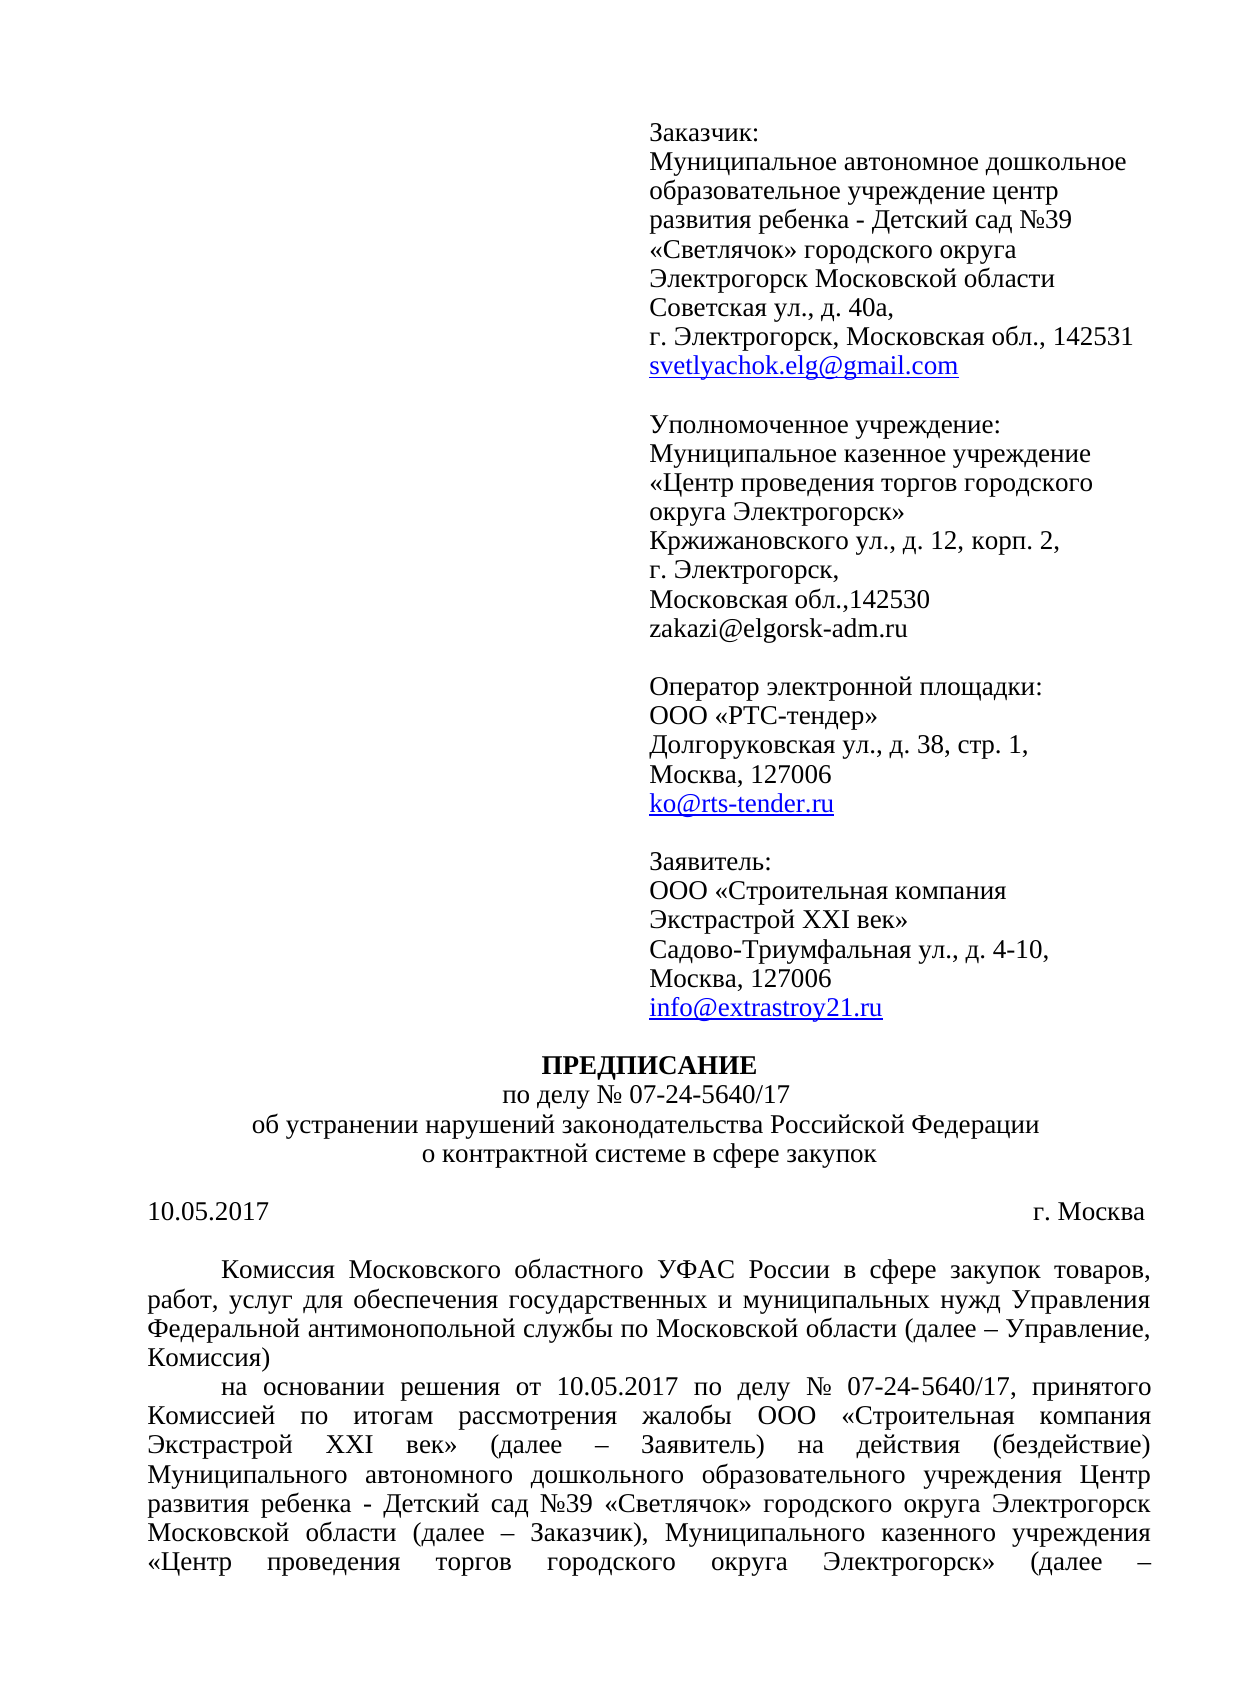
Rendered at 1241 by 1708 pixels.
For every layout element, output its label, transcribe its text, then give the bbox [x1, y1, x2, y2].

text Уполномоченное учреждение: [649, 410, 1152, 439]
text Муниципальное казенное учреждение «Центр проведения торгов городского округа Электрогорск» [649, 439, 1152, 526]
text zakazi@elgorsk-adm.ru [649, 614, 1152, 643]
text Муниципальное автономное дошкольное образовательное учреждение центр развития ребенка - Детский сад №39 «Светлячок» городского округа Электрогорск Московской области [649, 147, 1152, 293]
text svetlyachok.elg@gmail.com [649, 351, 1152, 381]
text ko@rts-tender.ru [649, 789, 1152, 818]
text Заявитель: [649, 847, 1152, 876]
text Кржижановского ул., д. 12, корп. 2, [649, 526, 1152, 556]
text info@extrastroy21.ru [649, 993, 1152, 1022]
text по делу № 07-24-5640/17 об устранении нарушений законодательства Российской Федерации о контрактной системе в сфере закупок [147, 1081, 1152, 1168]
text 10.05.2017 г. Москва [147, 1197, 1152, 1226]
text ООО «Строительная компания Экстрастрой XXI век» [649, 876, 1152, 935]
text Долгоруковская ул., д. 38, стр. 1, [649, 731, 1152, 760]
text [147, 1372, 1152, 1576]
text Советская ул., д. 40а, [649, 293, 1152, 322]
text ООО «РТС-тендер» [649, 701, 1152, 731]
text Москва, 127006 [649, 964, 1152, 993]
text Оператор электронной площадки: [649, 672, 1152, 701]
text г. Электрогорск, Московская обл.,142530 [649, 556, 1152, 614]
text Москва, 127006 [649, 760, 1152, 789]
text ПРЕДПИСАНИЕ [147, 1051, 1152, 1081]
text Заказчик: [649, 118, 1152, 147]
text Комиссия Московского областного УФАС России в сфере закупок товаров, работ, услуг для обеспечения государственных и муниципальных нужд Управления Федеральной антимонопольной службы по Московской области (далее – Управление, Комиссия) [147, 1256, 1152, 1372]
text г. Электрогорск, Московская обл., 142531 [649, 322, 1152, 351]
text Садово-Триумфальная ул., д. 4-10, [649, 935, 1152, 964]
